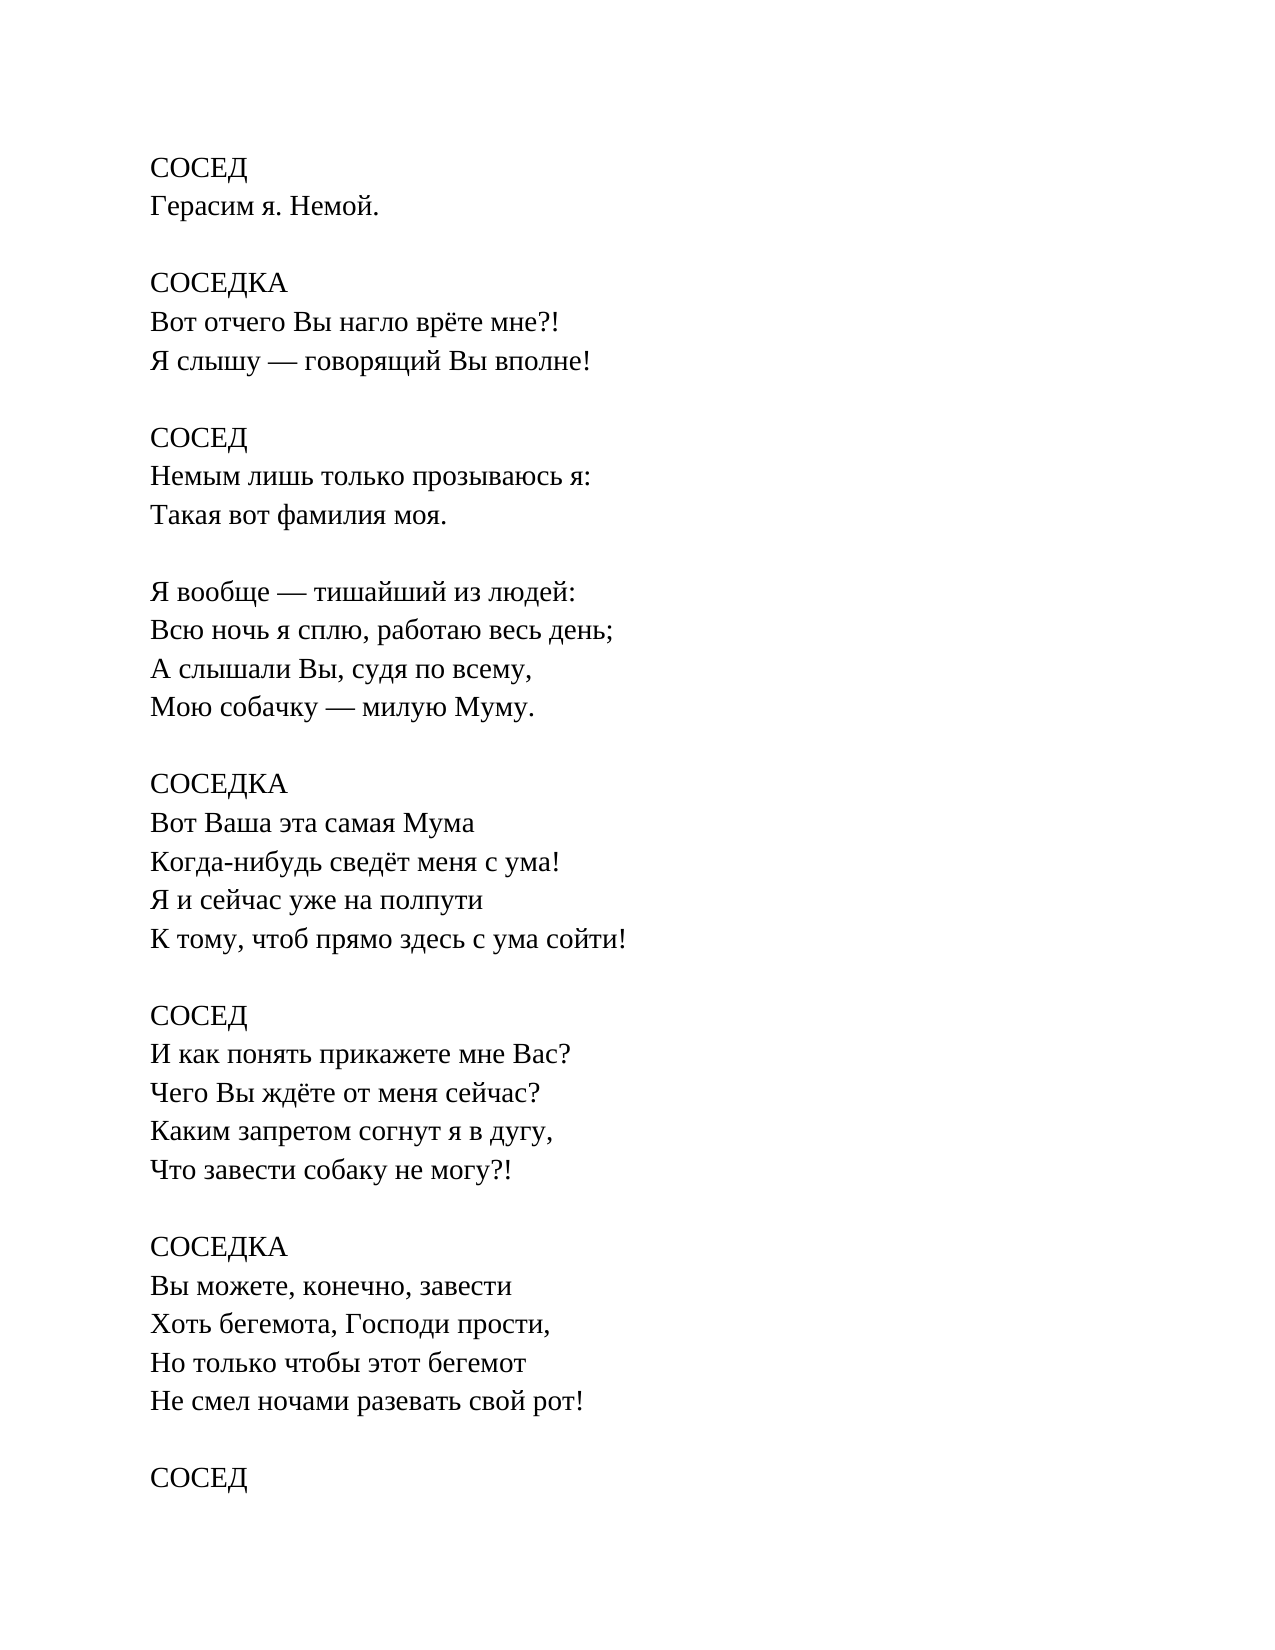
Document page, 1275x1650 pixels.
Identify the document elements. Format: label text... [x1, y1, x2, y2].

text СОСЕД [150, 420, 1125, 453]
text Я слышу — говорящий Вы вполне! [150, 343, 1125, 376]
text Когда-нибудь сведёт меня с ума! [150, 844, 1125, 877]
text СОСЕД [150, 1460, 1125, 1494]
text Не смел ночами разевать свой рот! [150, 1383, 1125, 1417]
text Вот Ваша эта самая Мума [150, 805, 1125, 839]
text Чего Вы ждёте от меня сейчас? [150, 1075, 1125, 1108]
text Но только чтобы этот бегемот [150, 1345, 1125, 1378]
text К тому, чтоб прямо здесь с ума сойти! [150, 921, 1125, 954]
text Каким запретом согнут я в дугу, [150, 1113, 1125, 1147]
text Мою собачку — милую Муму. [150, 689, 1125, 723]
text И как понять прикажете мне Вас? [150, 1036, 1125, 1070]
text СОСЕДКА [150, 266, 1125, 299]
text Я вообще — тишайший из людей: [150, 574, 1125, 607]
text Всю ночь я сплю, работаю весь день; [150, 612, 1125, 646]
text Вы можете, конечно, завести [150, 1268, 1125, 1301]
text Герасим я. Немой. [150, 188, 1125, 222]
text СОСЕДКА [150, 767, 1125, 800]
text А слышали Вы, судя по всему, [150, 651, 1125, 684]
text Я и сейчас уже на полпути [150, 882, 1125, 916]
text Немым лишь только прозываюсь я: [150, 458, 1125, 492]
text Вот отчего Вы нагло врёте мне?! [150, 304, 1125, 338]
text СОСЕД [150, 998, 1125, 1031]
text СОСЕД [150, 150, 1125, 183]
text Что завести собаку не могу?! [150, 1152, 1125, 1186]
text СОСЕДКА [150, 1229, 1125, 1263]
text Такая вот фамилия моя. [150, 497, 1125, 530]
text Хоть бегемота, Господи прости, [150, 1306, 1125, 1340]
